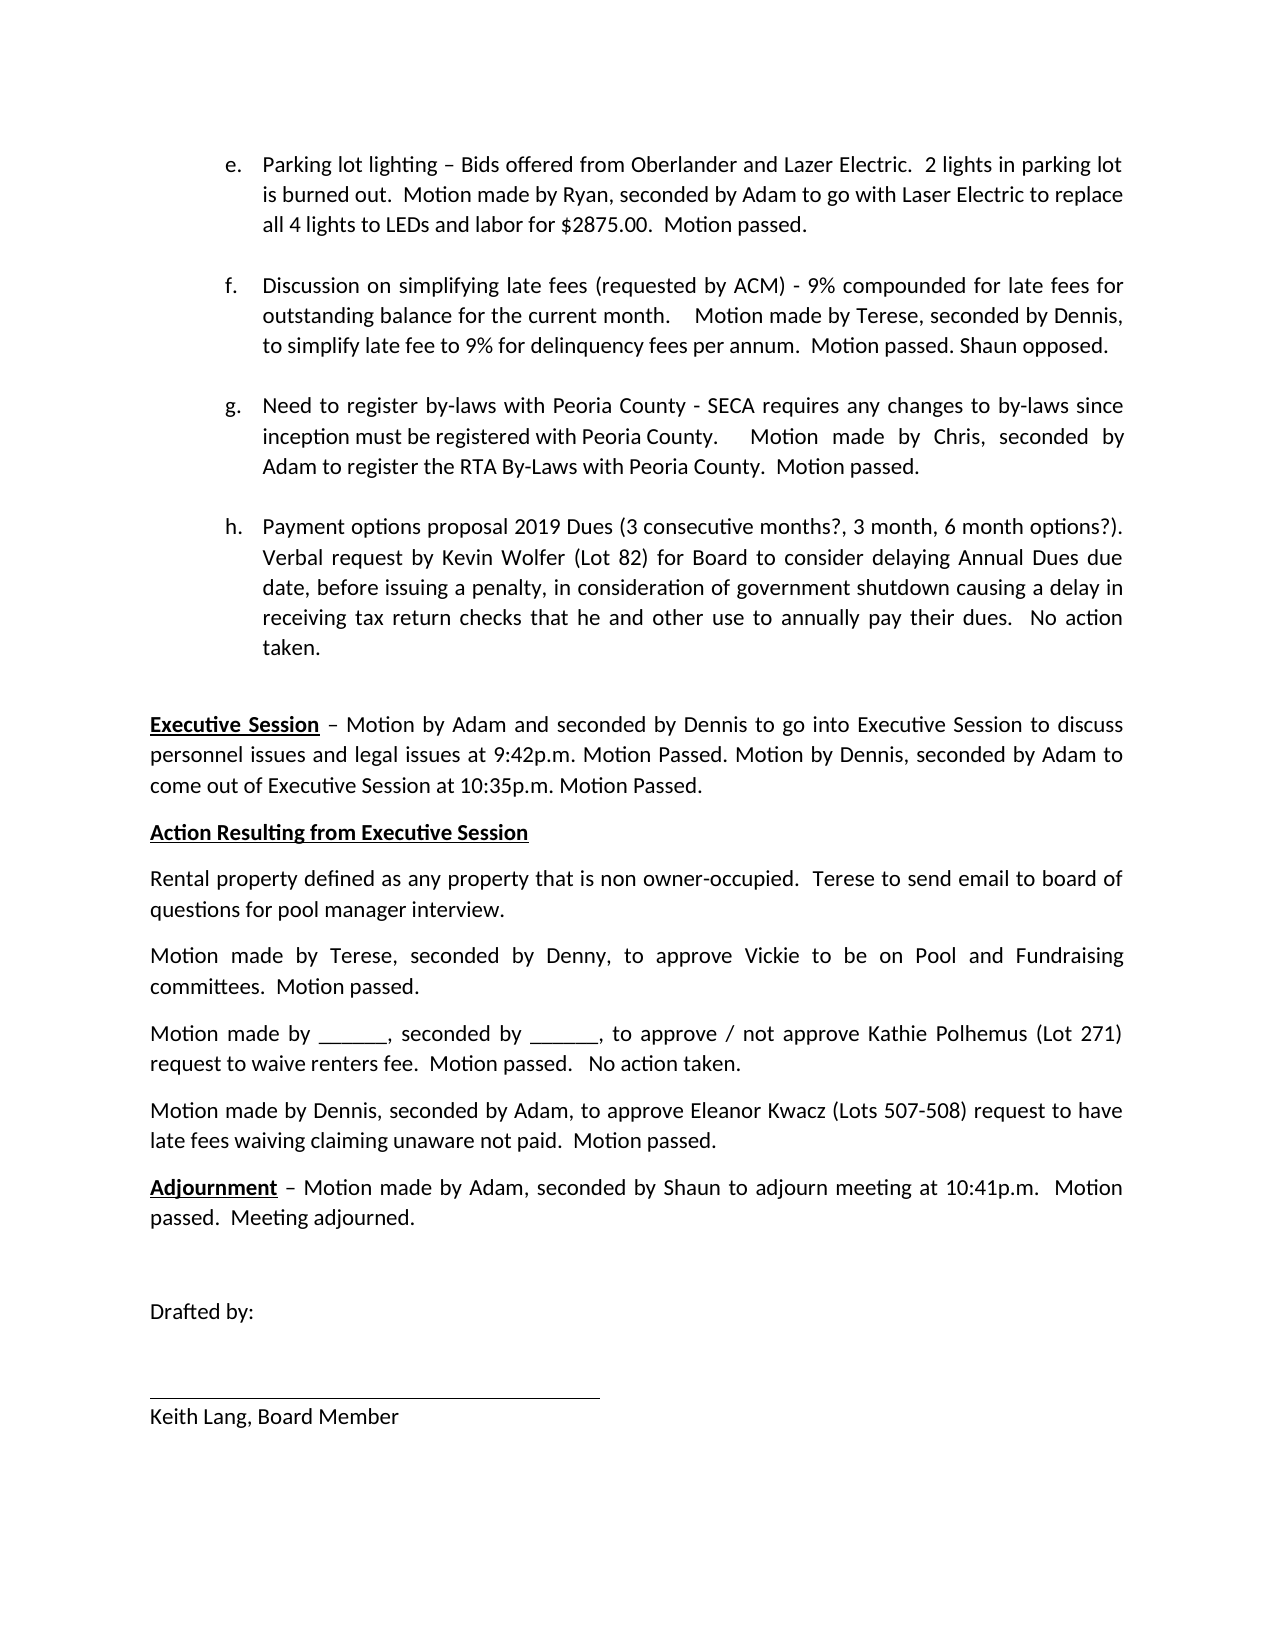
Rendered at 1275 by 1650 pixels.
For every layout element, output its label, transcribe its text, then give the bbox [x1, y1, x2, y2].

text Motion made by ______, seconded by ______, to approve / not approve Kathie Polhemus (Lot 271) request to waive renters fee. Motion passed. No action taken. [150, 1019, 1125, 1077]
list Need to register by-laws with Peoria County - SECA requires any changes to by-laws since inception must be registered with Peoria County. Motion made by Chris, seconded by Adam to register the RTA By-Laws with Peoria County. Motion passed. [225, 392, 1125, 480]
text Rental property defined as any property that is non owner-occupied. Terese to send email to board of questions for pool manager interview. [150, 864, 1125, 923]
list Parking lot lighting – Bids offered from Oberlander and Lazer Electric. 2 lights in parking lot is burned out. Motion made by Ryan, seconded by Adam to go with Laser Electric to replace all 4 lights to LEDs and labor for $2875.00. Motion passed. [225, 150, 1125, 238]
text Motion made by Terese, seconded by Denny, to approve Vickie to be on Pool and Fundraising committees. Motion passed. [150, 942, 1125, 1000]
text Executive Session – Motion by Adam and seconded by Dennis to go into Executive Session to discuss personnel issues and legal issues at 9:42p.m. Motion Passed. Motion by Dennis, seconded by Adam to come out of Executive Session at 10:35p.m. Motion Passed. [150, 710, 1125, 799]
text Motion made by Dennis, seconded by Adam, to approve Eleanor Kwacz (Lots 507-508) request to have late fees waiving claiming unaware not paid. Motion passed. [150, 1096, 1125, 1154]
text Action Resulting from Executive Session [150, 818, 1125, 846]
list Payment options proposal 2019 Dues (3 consecutive months?, 3 month, 6 month options?). Verbal request by Kevin Wolfer (Lot 82) for Board to consider delaying Annual Dues due date, before issuing a penalty, in consideration of government shutdown causing a delay in receiving tax return checks that he and other use to annually pay their dues. No action taken. [225, 512, 1125, 661]
text Adjournment – Motion made by Adam, seconded by Shaun to adjourn meeting at 10:41p.m. Motion passed. Meeting adjourned. [150, 1173, 1125, 1231]
list Discussion on simplifying late fees (requested by ACM) - 9% compounded for late fees for outstanding balance for the current month. Motion made by Terese, seconded by Dennis, to simplify late fee to 9% for delinquency fees per annum. Motion passed. Shaun opposed. [225, 271, 1125, 359]
text Keith Lang, Board Member [150, 1402, 1125, 1430]
text Drafted by: [150, 1297, 1125, 1325]
